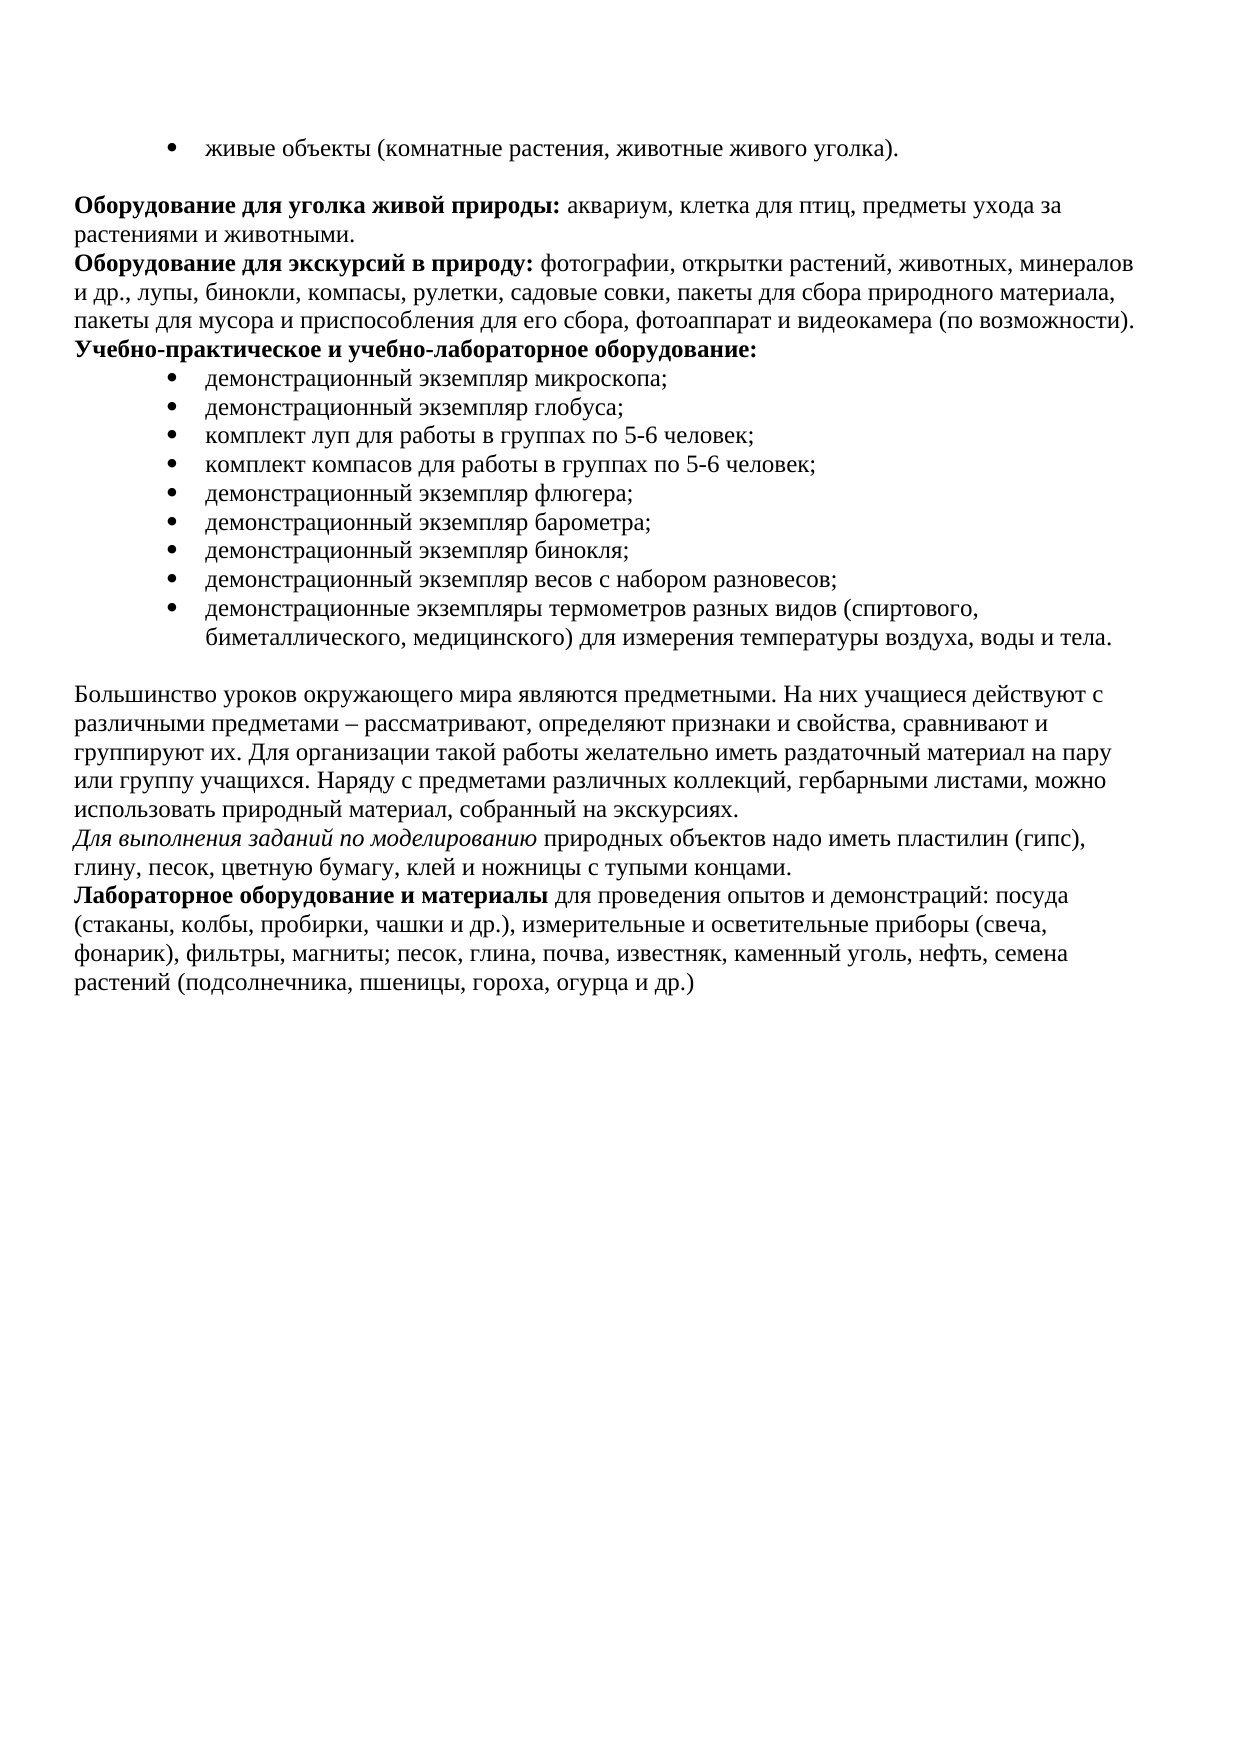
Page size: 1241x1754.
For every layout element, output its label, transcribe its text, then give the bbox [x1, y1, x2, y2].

text Большинство уроков окружающего мира являются предметными. На них учащиеся действуют с различными предметами – рассматривают, определяют признаки и свойства, сравнивают и группируют их. Для организации такой работы желательно иметь раздаточный материал на пару или группу учащихся. Наряду с предметами различных коллекций, гербарными листами, можно использовать природный материал, собранный на экскурсиях. [74, 679, 1152, 823]
list демонстрационный экземпляр глобуса; [168, 392, 1152, 420]
list демонстрационный экземпляр флюгера; [168, 478, 1152, 507]
text Оборудование для экскурсий в природу: фотографии, открытки растений, животных, минералов и др., лупы, бинокли, компасы, рулетки, садовые совки, пакеты для сбора природного материала, пакеты для мусора и приспособления для его сбора, фотоаппарат и видеокамера (по возможности). [74, 248, 1152, 334]
text Лабораторное оборудование и материалы для проведения опытов и демонстраций: посуда (стаканы, колбы, пробирки, чашки и др.), измерительные и осветительные приборы (свеча, фонарик), фильтры, магниты; песок, глина, почва, известняк, каменный уголь, нефть, семена растений (подсолнечника, пшеницы, гороха, огурца и др.) [74, 880, 1152, 995]
list демонстрационный экземпляр микроскопа; [168, 363, 1152, 392]
list демонстрационный экземпляр бинокля; [168, 535, 1152, 564]
text Оборудование для уголка живой природы: аквариум, клетка для птиц, предметы ухода за растениями и животными. [74, 190, 1152, 248]
list живые объекты (комнатные растения, животные живого уголка). [168, 133, 1152, 162]
text Для выполнения заданий по моделированию природных объектов надо иметь пластилин (гипс), глину, песок, цветную бумагу, клей и ножницы с тупыми концами. [74, 823, 1152, 880]
list комплект компасов для работы в группах по 5-6 человек; [168, 449, 1152, 478]
list демонстрационный экземпляр весов с набором разновесов; [168, 564, 1152, 593]
list комплект луп для работы в группах по 5-6 человек; [168, 420, 1152, 449]
list демонстрационные экземпляры термометров разных видов (спиртового, биметаллического, медицинского) для измерения температуры воздуха, воды и тела. [168, 593, 1152, 650]
list демонстрационный экземпляр барометра; [168, 507, 1152, 535]
text Учебно-практическое и учебно-лабораторное оборудование: [74, 334, 1152, 363]
